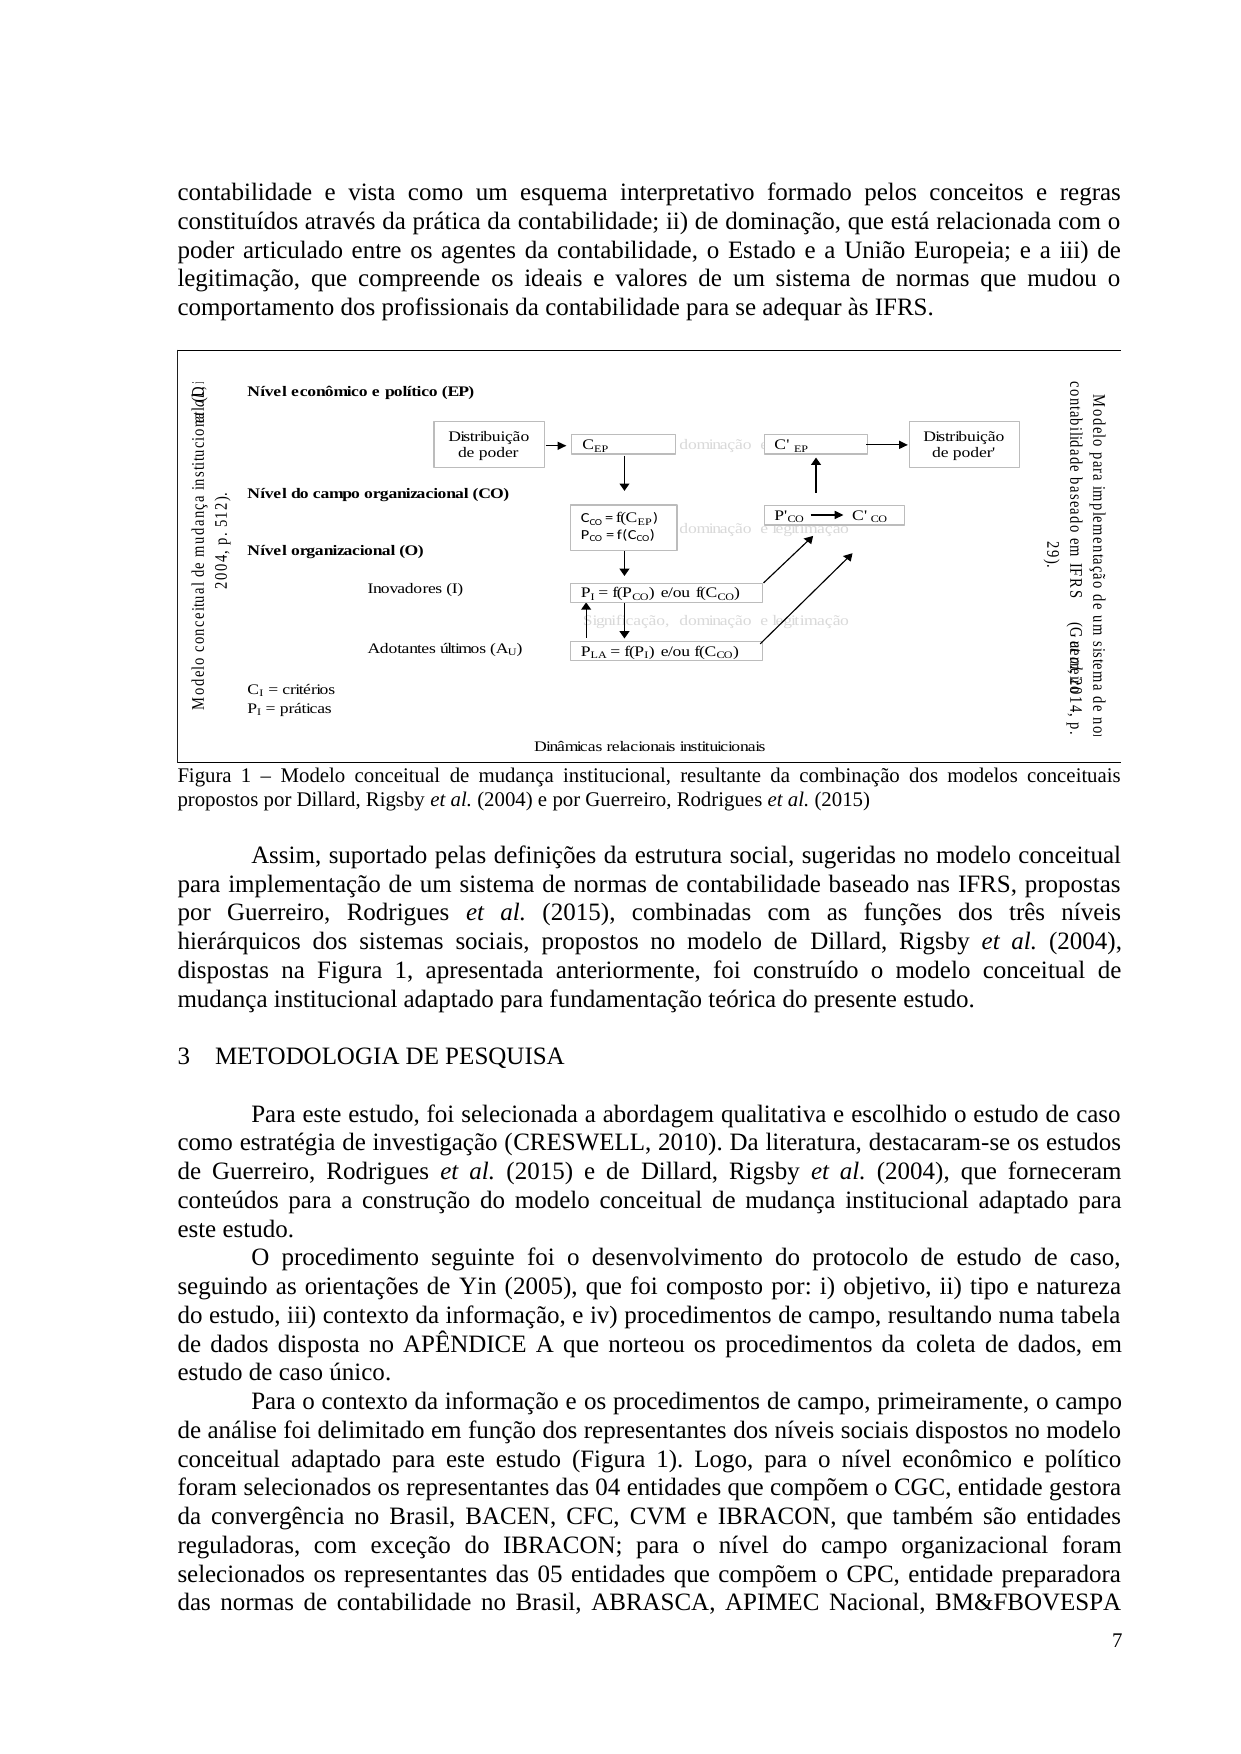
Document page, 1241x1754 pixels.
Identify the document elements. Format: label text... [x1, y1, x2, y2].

text Assim, suportado pelas definições da estrutura social, sugeridas no modelo conceitual para implementação de um sistema de normas de contabilidade baseado nas IFRS, propostas por Guerreiro, Rodrigues et al. (2015), combinadas com as funções dos três níveis hierárquicos dos sistemas sociais, propostos no modelo de Dillard, Rigsby et al. (2004), dispostas na Figura 1, apresentada anteriormente, foi construído o modelo conceitual de mudança institucional adaptado para fundamentação teórica do presente estudo. [177, 840, 1122, 1012]
text Para este estudo, foi selecionada a abordagem qualitativa e escolhido o estudo de caso como estratégia de investigação (CRESWELL, 2010). Da literatura, destacaram-se os estudos de Guerreiro, Rodrigues et al. (2015) e de Dillard, Rigsby et al. (2004), que forneceram conteúdos para a construção do modelo conceitual de mudança institucional adaptado para este estudo. [177, 1099, 1122, 1242]
text O procedimento seguinte foi o desenvolvimento do protocolo de estudo de caso, seguindo as orientações de Yin (2005), que foi composto por: i) objetivo, ii) tipo e natureza do estudo, iii) contexto da informação, e iv) procedimentos de campo, resultando numa tabela de dados disposta no APÊNDICE A que norteou os procedimentos da coleta de dados, em estudo de caso único. [177, 1242, 1122, 1386]
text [177, 177, 1122, 321]
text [177, 1386, 1122, 1616]
list METODOLOGIA DE PESQUISA [177, 1041, 1122, 1070]
text Figura 1 – Modelo conceitual de mudança institucional, resultante da combinação dos modelos conceituais propostos por Dillard, Rigsby et al. (2004) e por Guerreiro, Rodrigues et al. (2015) [177, 763, 1122, 811]
